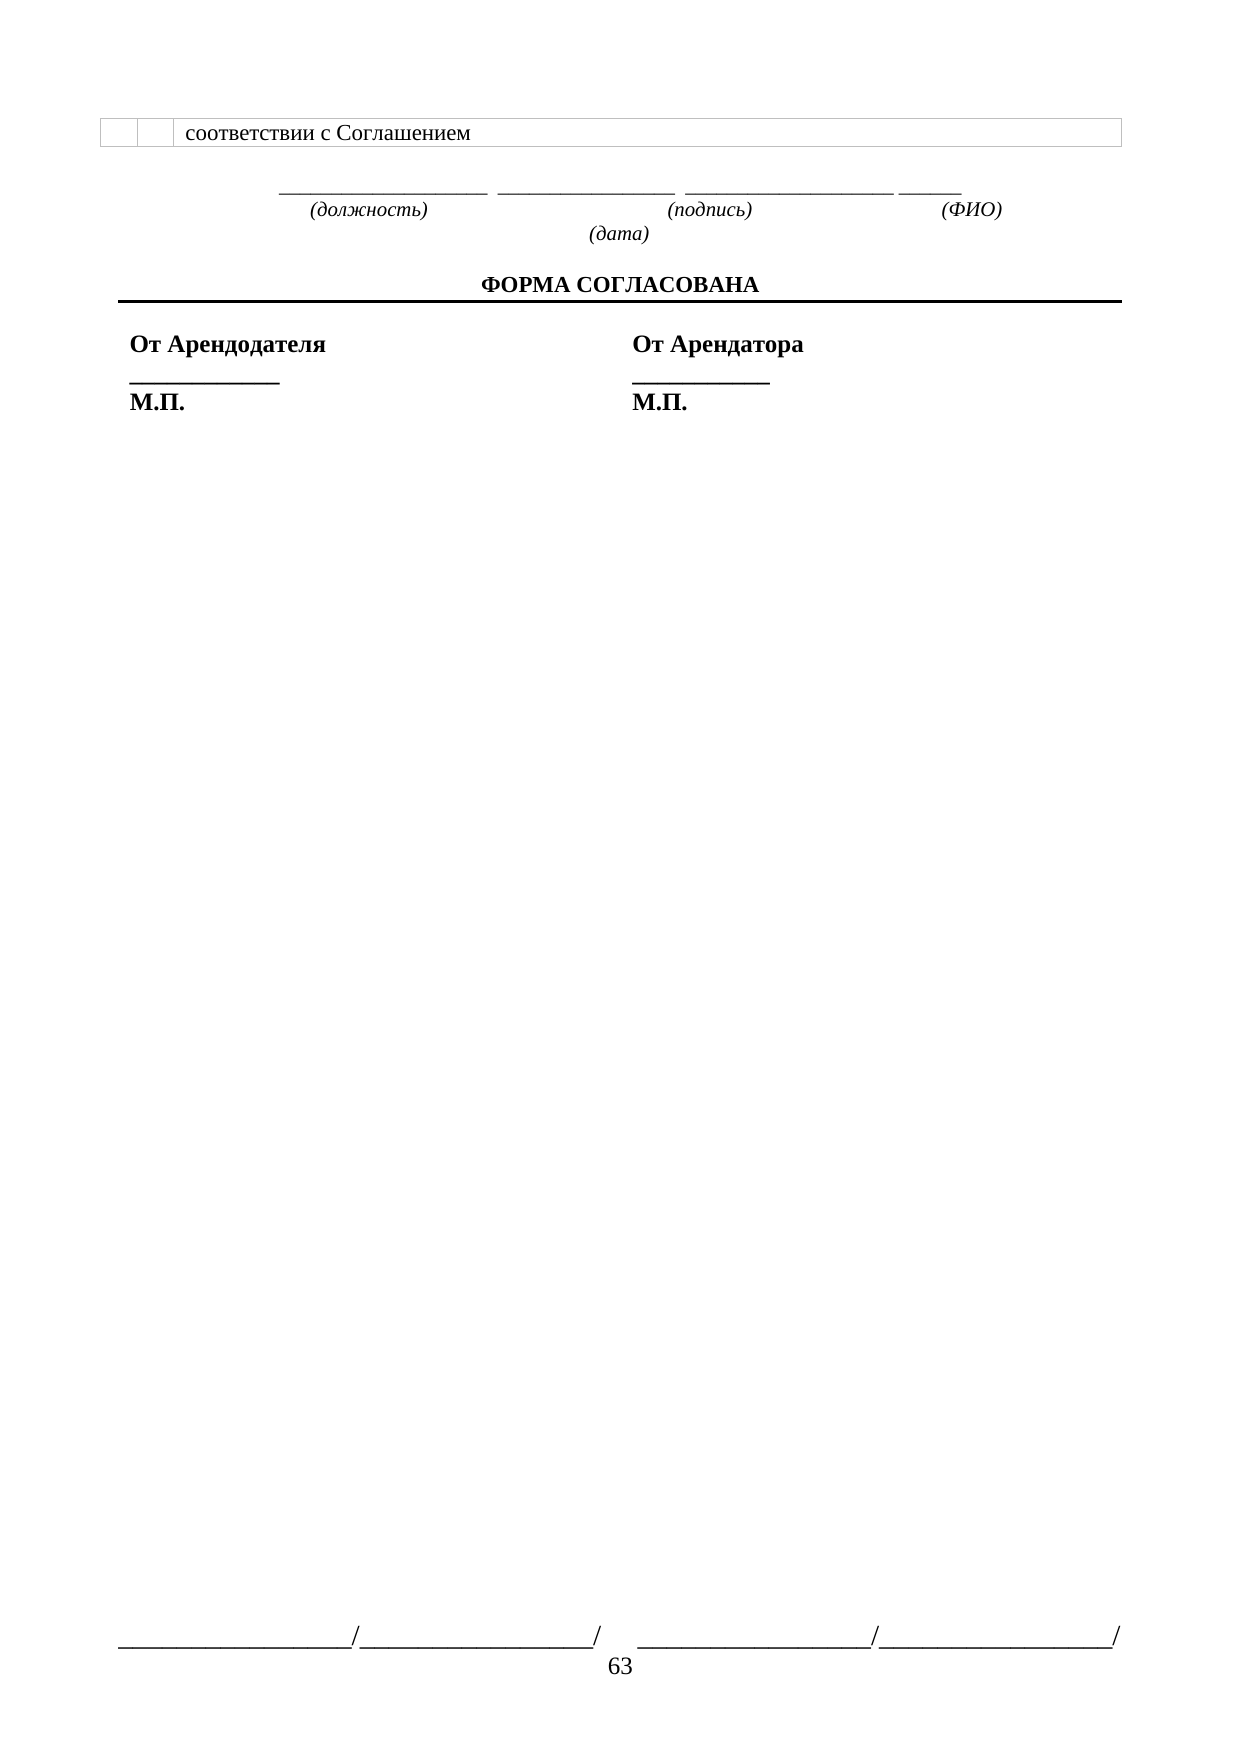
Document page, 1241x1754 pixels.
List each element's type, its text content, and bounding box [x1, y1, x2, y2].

table_header От Арендодателя ____________ М.П. [118, 329, 621, 416]
table_cell g [138, 119, 173, 146]
text (должность) (подпись) (ФИО) (дата) [118, 197, 1122, 245]
table_cell [101, 119, 137, 146]
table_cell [174, 119, 1121, 146]
text ____________________ _________________ ____________________ ______ [118, 173, 1122, 197]
text ФОРМА СОГЛАСОВАНА [118, 271, 1122, 300]
table_header От Арендатора ___________ М.П. [621, 329, 1122, 416]
